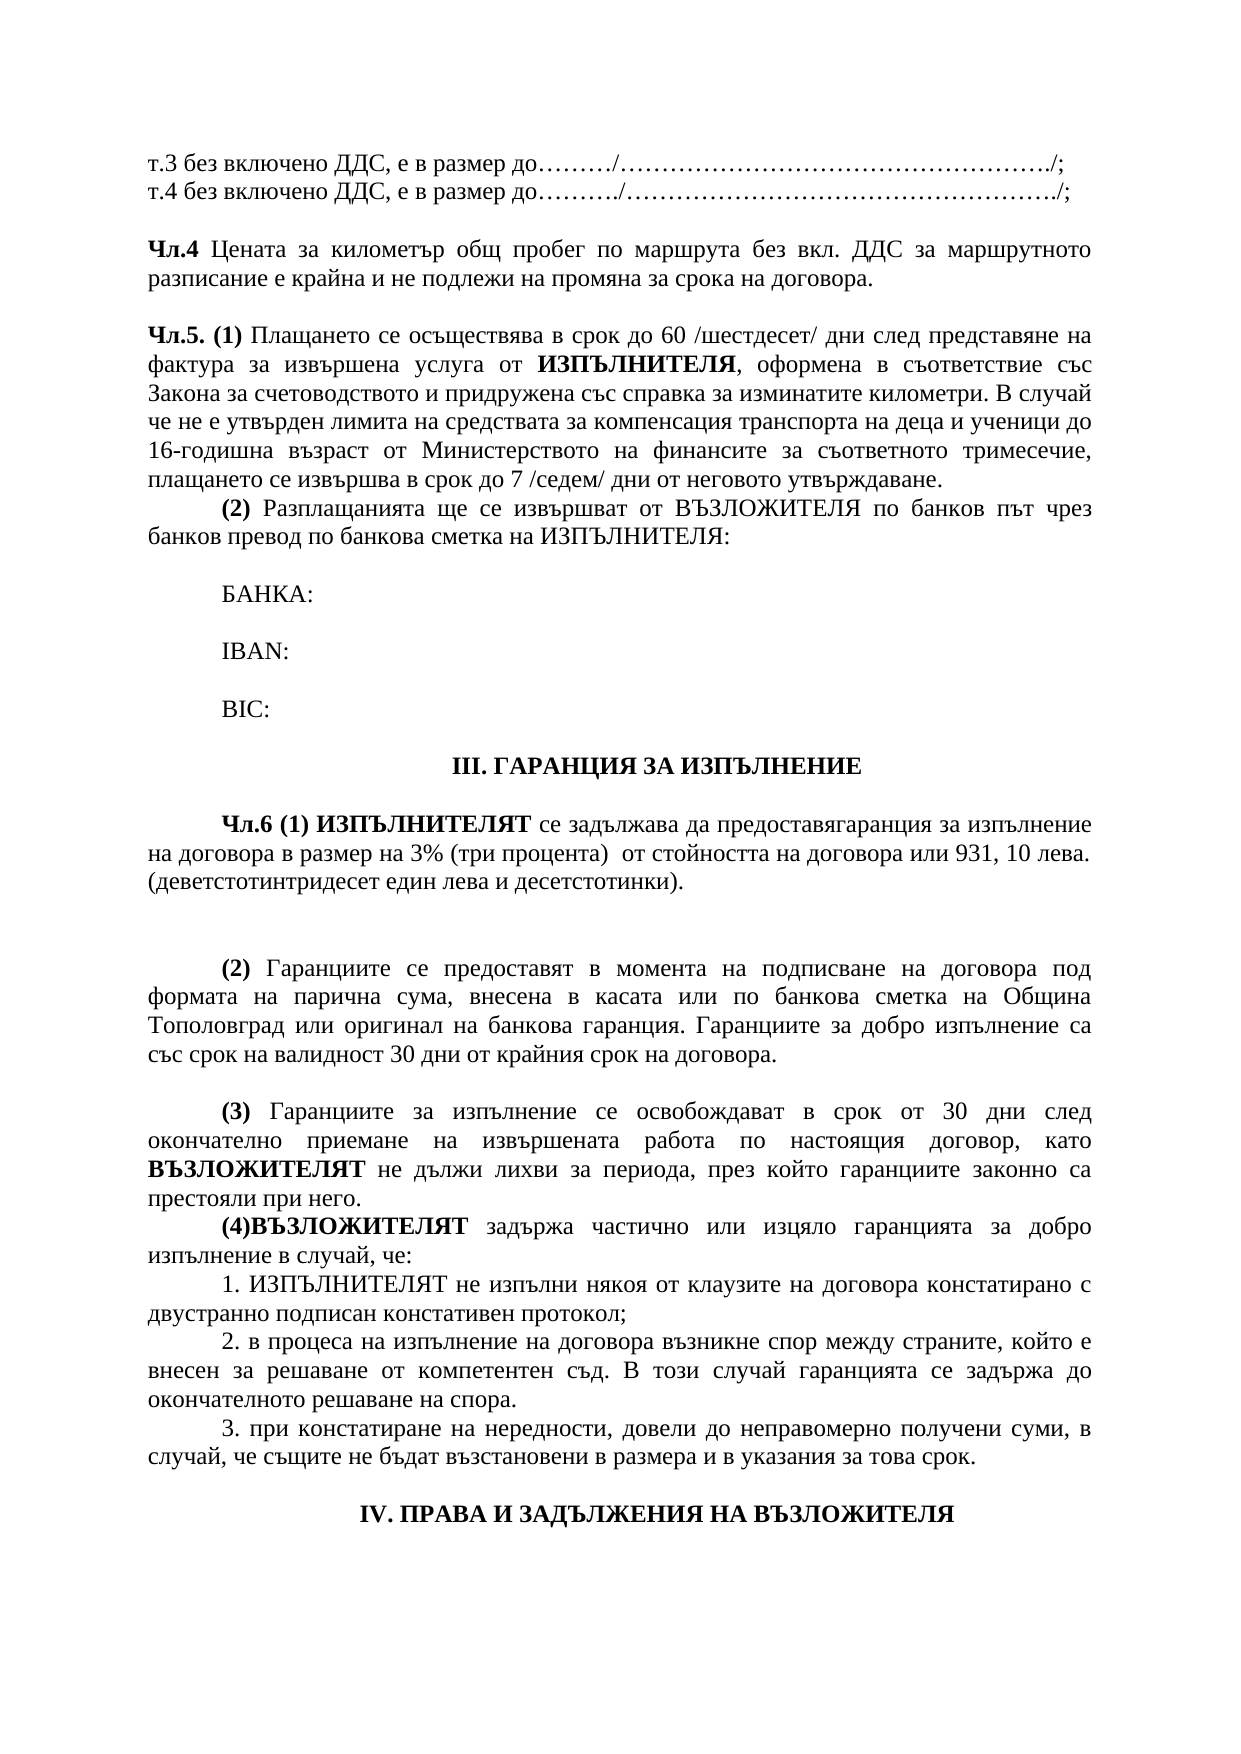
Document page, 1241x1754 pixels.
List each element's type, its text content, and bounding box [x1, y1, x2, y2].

text 3. при констатиране на нередности, довели до неправомерно получени суми, в случай, че същите не бъдат възстановени в размера и в указания за това срок. [148, 1413, 1093, 1470]
text Чл.5. (1) Плащането се осъществява в срок до 60 /шестдесет/ дни след представяне на фактура за извършена услуга от ИЗПЪЛНИТЕЛЯ, оформена в съответствие със Закона за счетоводството и придружена със справка за изминатите километри. В случай че не е утвърден лимита на средствата за компенсация транспорта на деца и ученици до 16-годишна възраст от Министерството на финансите за съответното тримесечие, плащането се извършва в срок до 7 /седем/ дни от неговото утвърждаване. [148, 320, 1093, 493]
text БАНКА: [148, 579, 1093, 608]
text IBAN: [148, 636, 1093, 665]
text 1. ИЗПЪЛНИТЕЛЯТ не изпълни някоя от клаузите на договора констатирано с двустранно подписан констативен протокол; [148, 1269, 1093, 1326]
text BIC: [148, 694, 1093, 723]
text (3) Гаранциите за изпълнение се освобождават в срок от 30 дни след окончателно приемане на извършената работа по настоящия договор, като ВЪЗЛОЖИТЕЛЯТ не дължи лихви за периода, през който гаранциите законно са престояли при него. [148, 1096, 1093, 1211]
text Чл.6 (1) ИЗПЪЛНИТЕЛЯТ се задължава да предоставягаранция за изпълнение на договора в размер на 3% (три процента) от стойността на договора или 931, 10 лева. (деветстотинтридесет един лева и десетстотинки). [148, 809, 1093, 895]
text Чл.4 Цената за километър общ пробег по маршрута без вкл. ДДС за маршрутното разписание е крайна и не подлежи на промяна за срока на договора. [148, 234, 1093, 291]
text т.4 без включено ДДС, е в размер до………./……………………………………………./; [148, 176, 1093, 205]
text (2) Гаранциите се предоставят в момента на подписване на договора под формата на парична сума, внесена в касата или по банкова сметка на Община Тополовград или оригинал на банкова гаранция. Гаранциите за добро изпълнение са със срок на валидност 30 дни от крайния срок на договора. [148, 953, 1093, 1068]
text (4)ВЪЗЛОЖИТЕЛЯТ задържа частично или изцяло гаранцията за добро изпълнение в случай, че: [148, 1211, 1093, 1269]
text т.3 без включено ДДС, е в размер до………/……………………………………………./; [148, 148, 1093, 176]
text (2) Разплащанията ще се извършват от ВЪЗЛОЖИТЕЛЯ по банков път чрез банков превод по банкова сметка на ИЗПЪЛНИТЕЛЯ: [148, 493, 1093, 550]
text III. ГАРАНЦИЯ ЗА ИЗПЪЛНЕНИЕ [148, 751, 1093, 780]
text IV. ПРАВА И ЗАДЪЛЖЕНИЯ НА ВЪЗЛОЖИТЕЛЯ [148, 1499, 1093, 1528]
text 2. в процеса на изпълнение на договора възникне спор между страните, който е внесен за решаване от компетентен съд. В този случай гаранцията се задържа до окончателното решаване на спора. [148, 1326, 1093, 1413]
